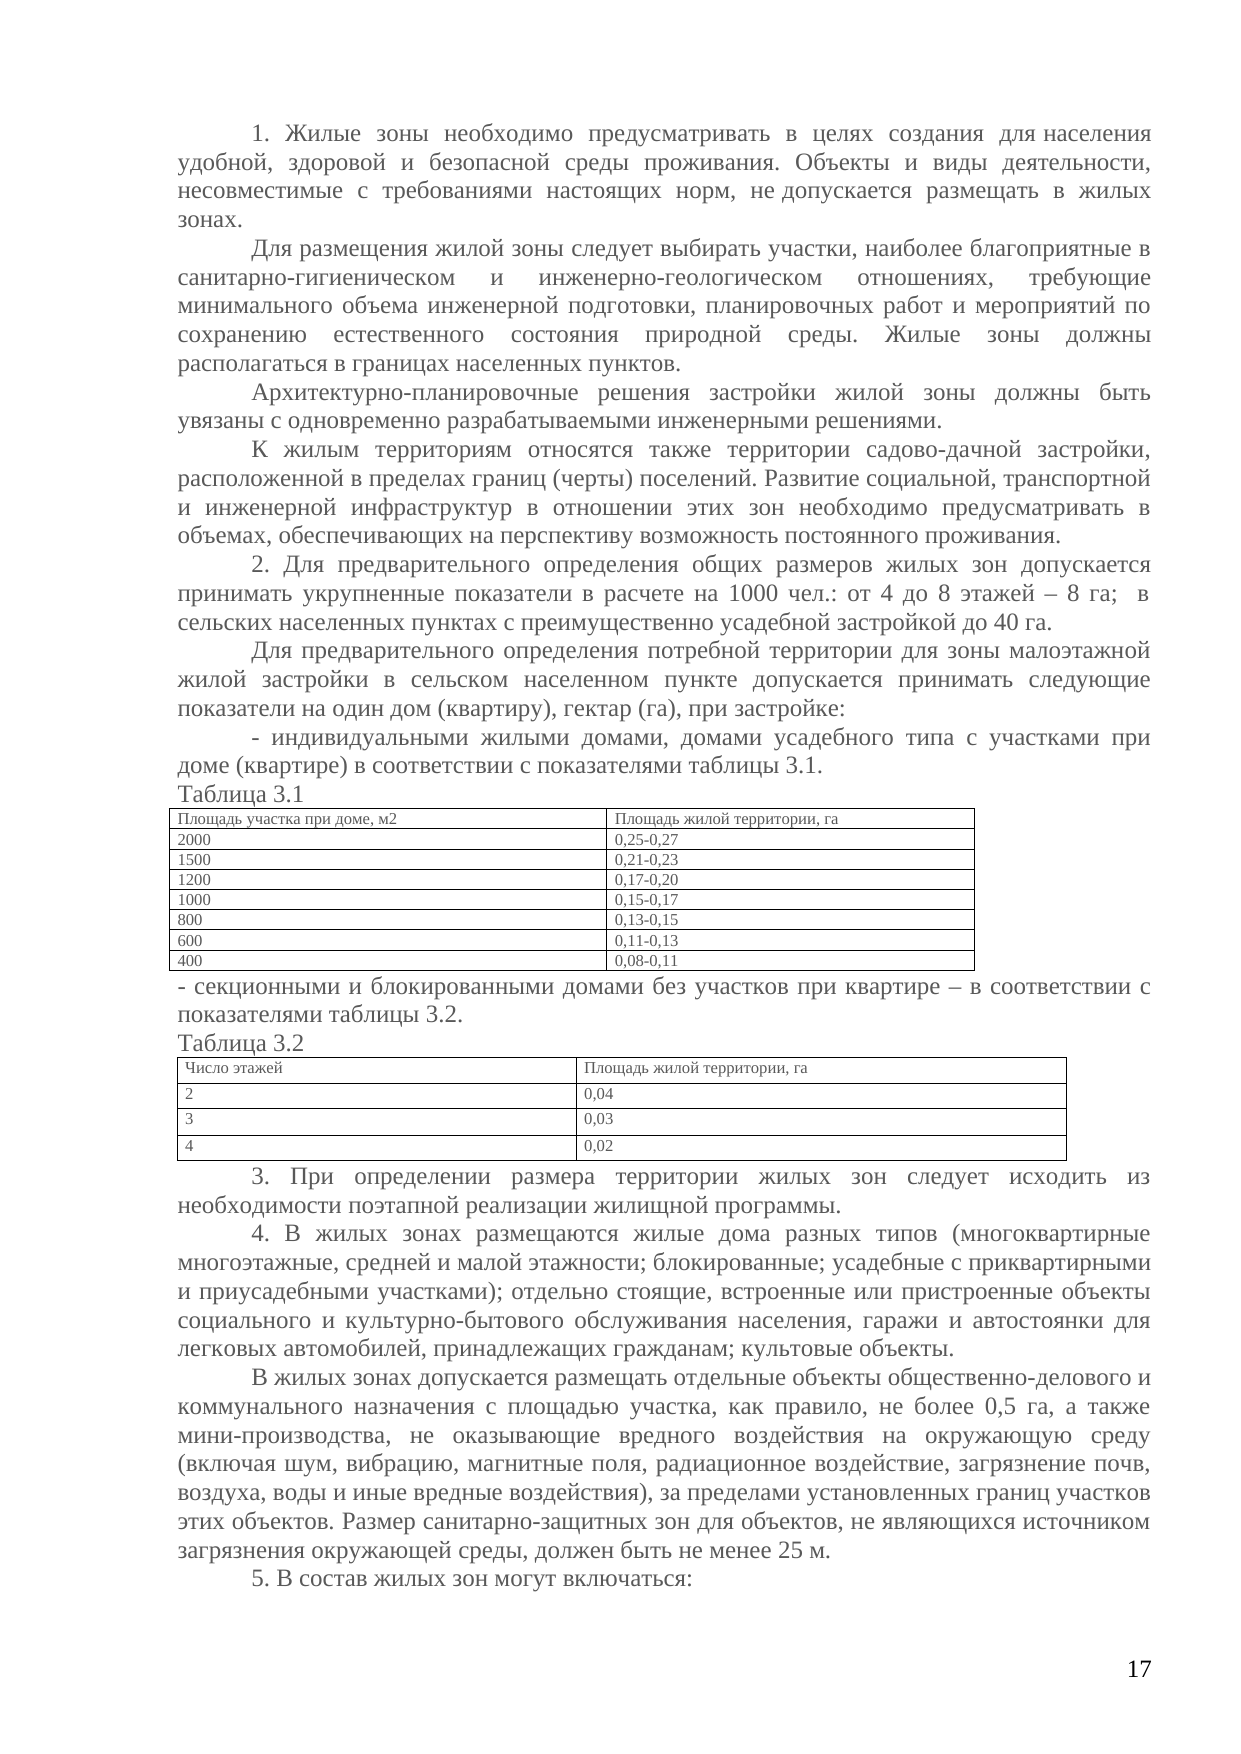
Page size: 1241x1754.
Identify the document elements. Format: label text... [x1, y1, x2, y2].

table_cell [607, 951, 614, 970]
table_cell 0,03 [577, 1109, 1066, 1134]
text Архитектурно-планировочные решения застройки жилой зоны должны быть увязаны с одновременно разрабатываемыми инженерными решениями. [177, 377, 1152, 434]
text К жилым территориям относятся также территории садово-дачной застройки, расположенной в пределах границ (черты) поселений. Развитие социальной, транспортной и инженерной инфраструктур в отношении этих зон необходимо предусматривать в объемах, обеспечивающих на перспективу возможность постоянного проживания. [177, 434, 1152, 549]
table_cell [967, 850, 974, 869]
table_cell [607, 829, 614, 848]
table_cell 4 [178, 1136, 576, 1160]
text Таблица 3.2 [177, 1028, 1152, 1057]
table_cell 0,04 [577, 1084, 1066, 1108]
text - секционными и блокированными домами без участков при квартире – в соответствии с показателями таблицы 3.2. [177, 971, 1152, 1028]
text Таблица 3.1 [177, 779, 1152, 808]
table_cell 3 [178, 1109, 576, 1134]
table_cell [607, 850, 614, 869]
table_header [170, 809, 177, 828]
text Для размещения жилой зоны следует выбирать участки, наиболее благоприятные в санитарно-гигиеническом и инженерно-геологическом отношениях, требующие минимального объема инженерной подготовки, планировочных работ и мероприятий по сохранению естественного состояния природной среды. Жилые зоны должны располагаться в границах населенных пунктов. [177, 233, 1152, 377]
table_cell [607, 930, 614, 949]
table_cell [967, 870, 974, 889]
table_header Число этажей [178, 1058, 576, 1082]
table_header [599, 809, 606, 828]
text 2. Для предварительного определения общих размеров жилых зон допускается принимать укрупненные показатели в расчете на 1000 чел.: от 4 до 8 этажей – 8 га; в сельских населенных пунктах с преимущественно усадебной застройкой до 40 га. [177, 549, 1152, 636]
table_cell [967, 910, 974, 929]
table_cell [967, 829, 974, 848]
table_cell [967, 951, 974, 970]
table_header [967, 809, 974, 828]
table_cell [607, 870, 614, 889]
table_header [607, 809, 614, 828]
table_cell 0,02 [577, 1136, 1066, 1160]
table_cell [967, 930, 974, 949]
text 4. В жилых зонах размещаются жилые дома разных типов (многоквартирные многоэтажные, средней и малой этажности; блокированные; усадебные с приквартирными и приусадебными участками); отдельно стоящие, встроенные или пристроенные объекты социального и культурно-бытового обслуживания населения, гаражи и автостоянки для легковых автомобилей, принадлежащих гражданам; культовые объекты. [177, 1218, 1152, 1362]
table_cell 2 [178, 1084, 576, 1108]
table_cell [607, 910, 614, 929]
table_header Площадь жилой территории, га [577, 1058, 1066, 1082]
text - индивидуальными жилыми домами, домами усадебного типа с участками при доме (квартире) в соответствии с показателями таблицы 3.1. [177, 722, 1152, 779]
text 3. При определении размера территории жилых зон следует исходить из необходимости поэтапной реализации жилищной программы. [177, 1161, 1152, 1218]
text В жилых зонах допускается размещать отдельные объекты общественно-делового и коммунального назначения с площадью участка, как правило, не более 0,5 га, а также мини-производства, не оказывающие вредного воздействия на окружающую среду (включая шум, вибрацию, магнитные поля, радиационное воздействие, загрязнение почв, воздуха, воды и иные вредные воздействия), за пределами установленных границ участков этих объектов. Размер санитарно-защитных зон для объектов, не являющихся источником загрязнения окружающей среды, должен быть не менее 25 м. [177, 1362, 1152, 1563]
text 5. В состав жилых зон могут включаться: [177, 1563, 1152, 1592]
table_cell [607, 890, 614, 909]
text Для предварительного определения потребной территории для зоны малоэтажной жилой застройки в сельском населенном пункте допускается принимать следующие показатели на один дом (квартиру), гектар (га), при застройке: [177, 636, 1152, 722]
text 1. Жилые зоны необходимо предусматривать в целях создания для населения удобной, здоровой и безопасной среды проживания. Объекты и виды деятельности, несовместимые с требованиями настоящих норм, не допускается размещать в жилых зонах. [177, 118, 1152, 233]
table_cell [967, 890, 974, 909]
